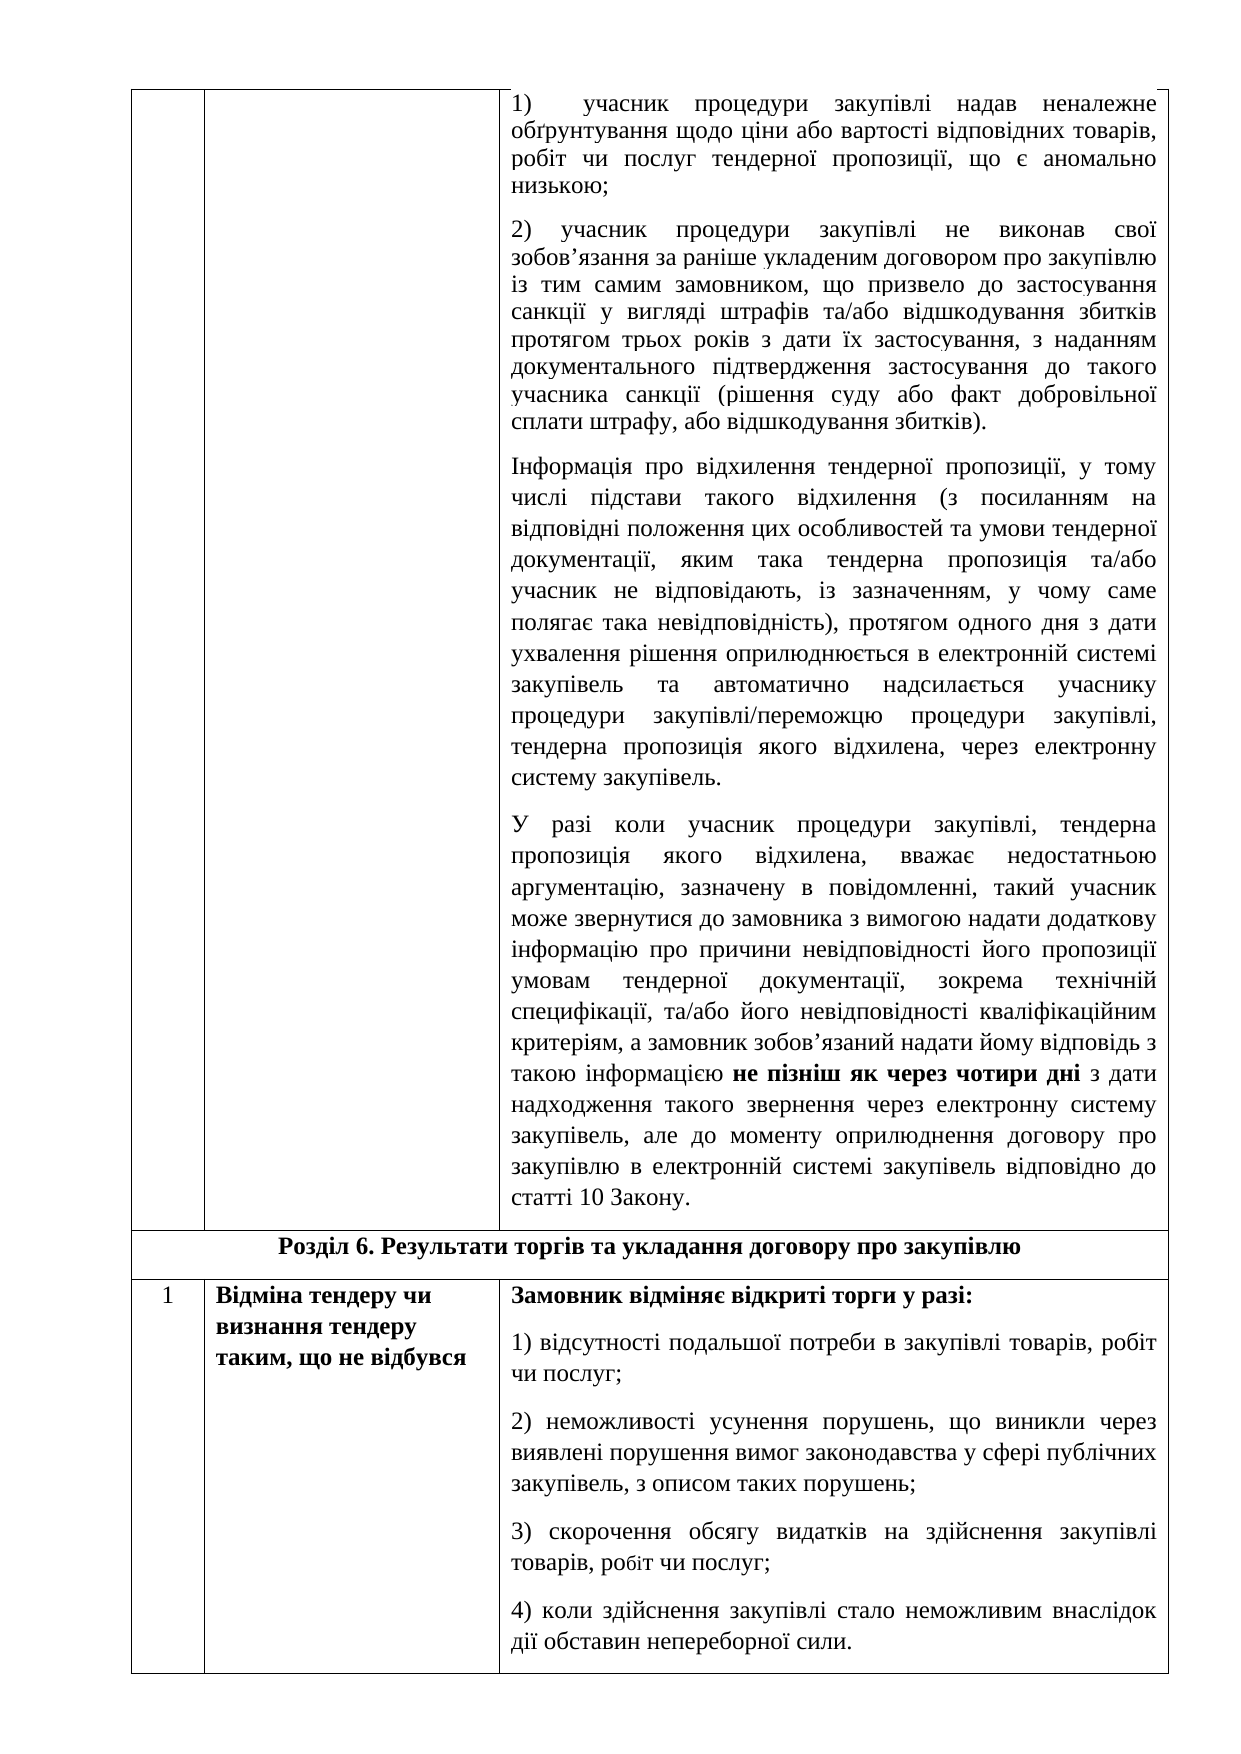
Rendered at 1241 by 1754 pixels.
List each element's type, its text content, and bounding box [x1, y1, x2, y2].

table_cell Розділ 6. Результати торгів та укладання договору про закупівлю [132, 1231, 1168, 1279]
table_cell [500, 90, 1168, 1229]
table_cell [500, 1280, 1168, 1673]
table_cell 3 [132, 90, 204, 1229]
table_cell 1 [132, 1280, 204, 1673]
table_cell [205, 90, 499, 1229]
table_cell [205, 1280, 499, 1673]
